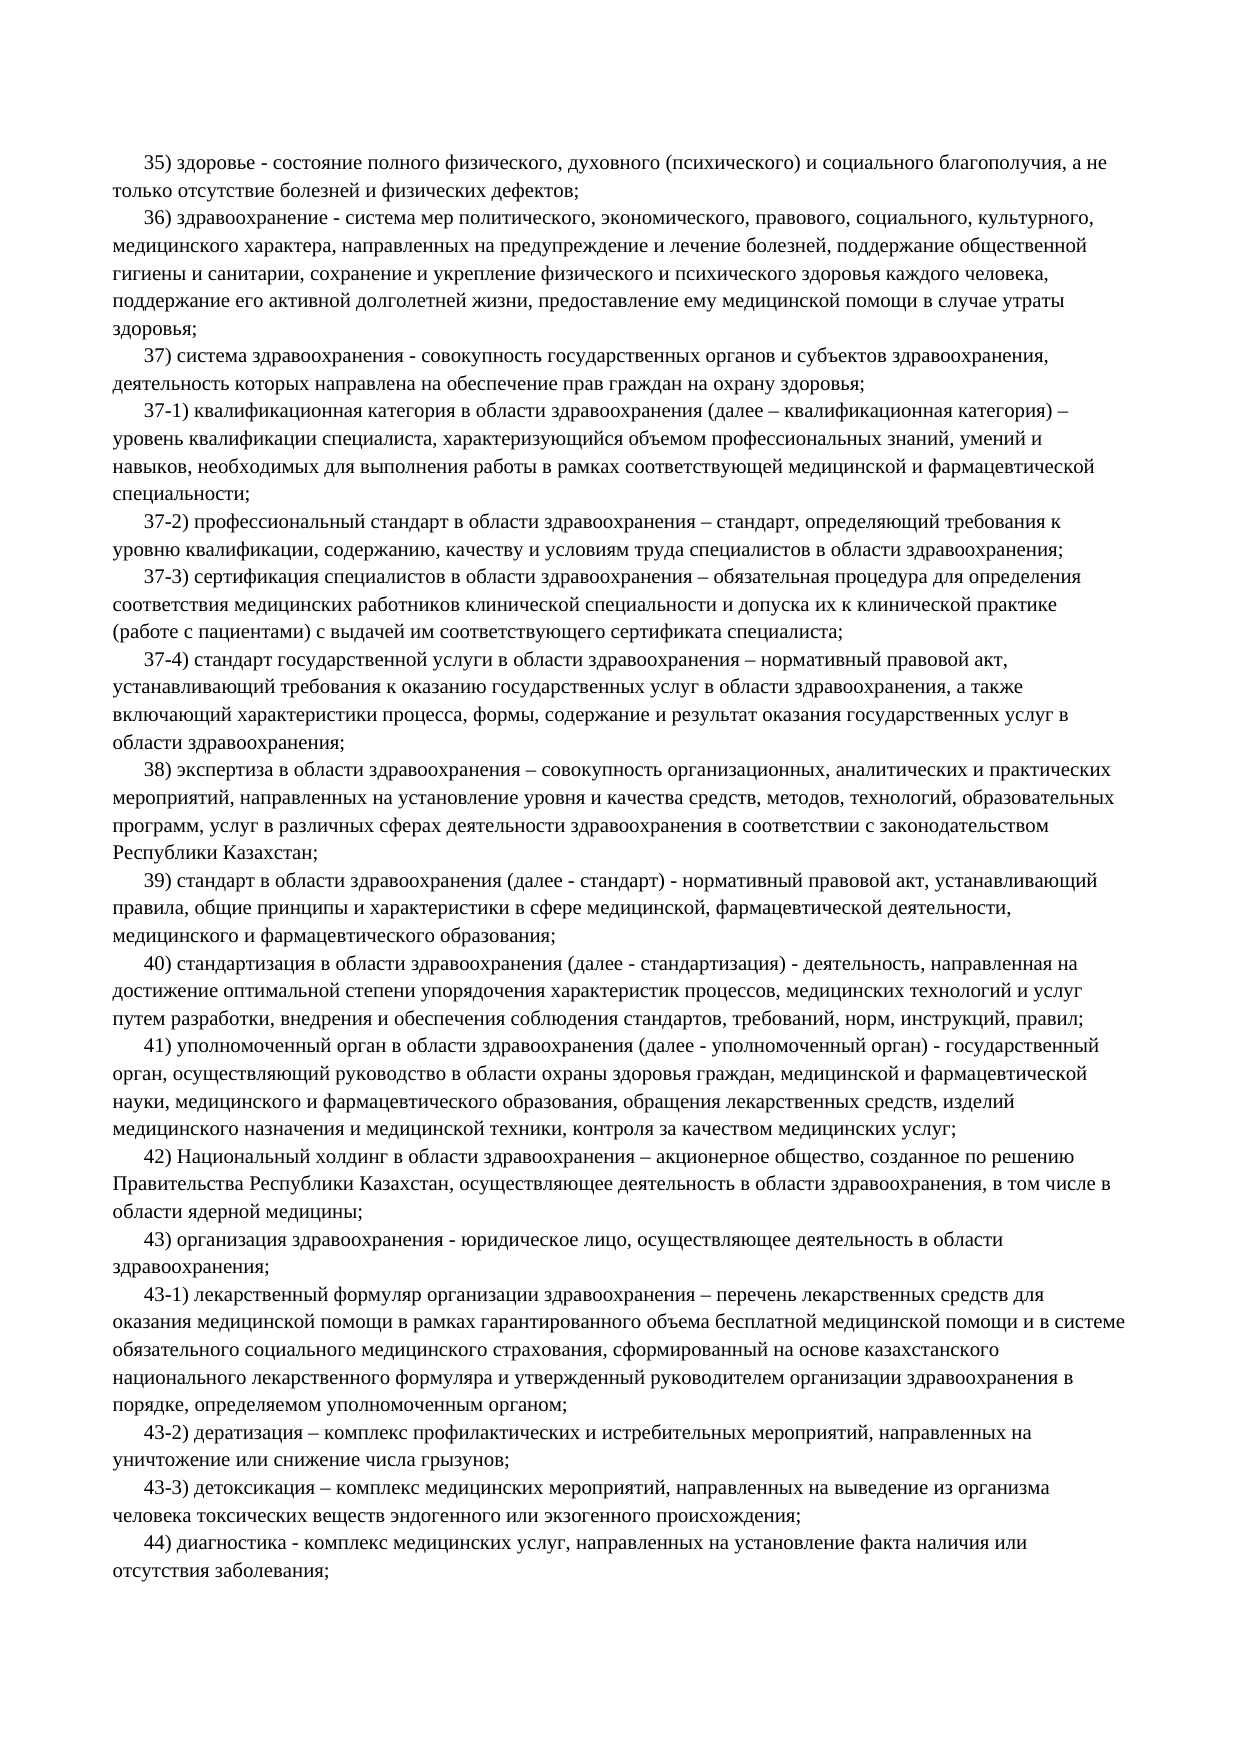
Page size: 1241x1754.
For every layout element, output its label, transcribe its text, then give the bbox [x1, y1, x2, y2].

text 44) диагностика - комплекс медицинских услуг, направленных на установление факта наличия или отсутствия заболевания; [112, 1530, 1128, 1582]
text 37-4) стандарт государственной услуги в области здравоохранения – нормативный правовой акт, устанавливающий требования к оказанию государственных услуг в области здравоохранения, а также включающий характеристики процесса, формы, содержание и результат оказания государственных услуг в области здравоохранения; [112, 647, 1128, 754]
text 38) экспертиза в области здравоохранения – совокупность организационных, аналитических и практических мероприятий, направленных на установление уровня и качества средств, методов, технологий, образовательных программ, услуг в различных сферах деятельности здравоохранения в соответствии с законодательством Республики Казахстан; [112, 757, 1128, 864]
text 40) стандартизация в области здравоохранения (далее - стандартизация) - деятельность, направленная на достижение оптимальной степени упорядочения характеристик процессов, медицинских технологий и услуг путем разработки, внедрения и обеспечения соблюдения стандартов, требований, норм, инструкций, правил; [112, 951, 1128, 1030]
text 43-2) дератизация – комплекс профилактических и истребительных мероприятий, направленных на уничтожение или снижение числа грызунов; [112, 1420, 1128, 1471]
text 37-2) профессиональный стандарт в области здравоохранения – стандарт, определяющий требования к уровню квалификации, содержанию, качеству и условиям труда специалистов в области здравоохранения; [112, 509, 1128, 561]
text 36) здравоохранение - система мер политического, экономического, правового, социального, культурного, медицинского характера, направленных на предупреждение и лечение болезней, поддержание общественной гигиены и санитарии, сохранение и укрепление физического и психического здоровья каждого человека, поддержание его активной долголетней жизни, предоставление ему медицинской помощи в случае утраты здоровья; [112, 205, 1128, 340]
text 43-3) детоксикация – комплекс медицинских мероприятий, направленных на выведение из организма человека токсических веществ эндогенного или экзогенного происхождения; [112, 1475, 1128, 1527]
text 35) здоровье - состояние полного физического, духовного (психического) и социального благополучия, а не только отсутствие болезней и физических дефектов; [112, 150, 1128, 202]
text 37) система здравоохранения - совокупность государственных органов и субъектов здравоохранения, деятельность которых направлена на обеспечение прав граждан на охрану здоровья; [112, 343, 1128, 395]
text 43-1) лекарственный формуляр организации здравоохранения – перечень лекарственных средств для оказания медицинской помощи в рамках гарантированного объема бесплатной медицинской помощи и в системе обязательного социального медицинского страхования, сформированный на основе казахстанского национального лекарственного формуляра и утвержденный руководителем организации здравоохранения в порядке, определяемом уполномоченным органом; [112, 1282, 1128, 1416]
text 37-3) сертификация специалистов в области здравоохранения – обязательная процедура для определения соответствия медицинских работников клинической специальности и допуска их к клинической практике (работе с пациентами) с выдачей им соответствующего сертификата специалиста; [112, 564, 1128, 643]
text 39) стандарт в области здравоохранения (далее - стандарт) - нормативный правовой акт, устанавливающий правила, общие принципы и характеристики в сфере медицинской, фармацевтической деятельности, медицинского и фармацевтического образования; [112, 868, 1128, 947]
text 42) Национальный холдинг в области здравоохранения – акционерное общество, созданное по решению Правительства Республики Казахстан, осуществляющее деятельность в области здравоохранения, в том числе в области ядерной медицины; [112, 1144, 1128, 1223]
text 43) организация здравоохранения - юридическое лицо, осуществляющее деятельность в области здравоохранения; [112, 1227, 1128, 1278]
text 41) уполномоченный орган в области здравоохранения (далее - уполномоченный орган) - государственный орган, осуществляющий руководство в области охраны здоровья граждан, медицинской и фармацевтической науки, медицинского и фармацевтического образования, обращения лекарственных средств, изделий медицинского назначения и медицинской техники, контроля за качеством медицинских услуг; [112, 1033, 1128, 1140]
text 37-1) квалификационная категория в области здравоохранения (далее – квалификационная категория) – уровень квалификации специалиста, характеризующийся объемом профессиональных знаний, умений и навыков, необходимых для выполнения работы в рамках соответствующей медицинской и фармацевтической специальности; [112, 398, 1128, 505]
